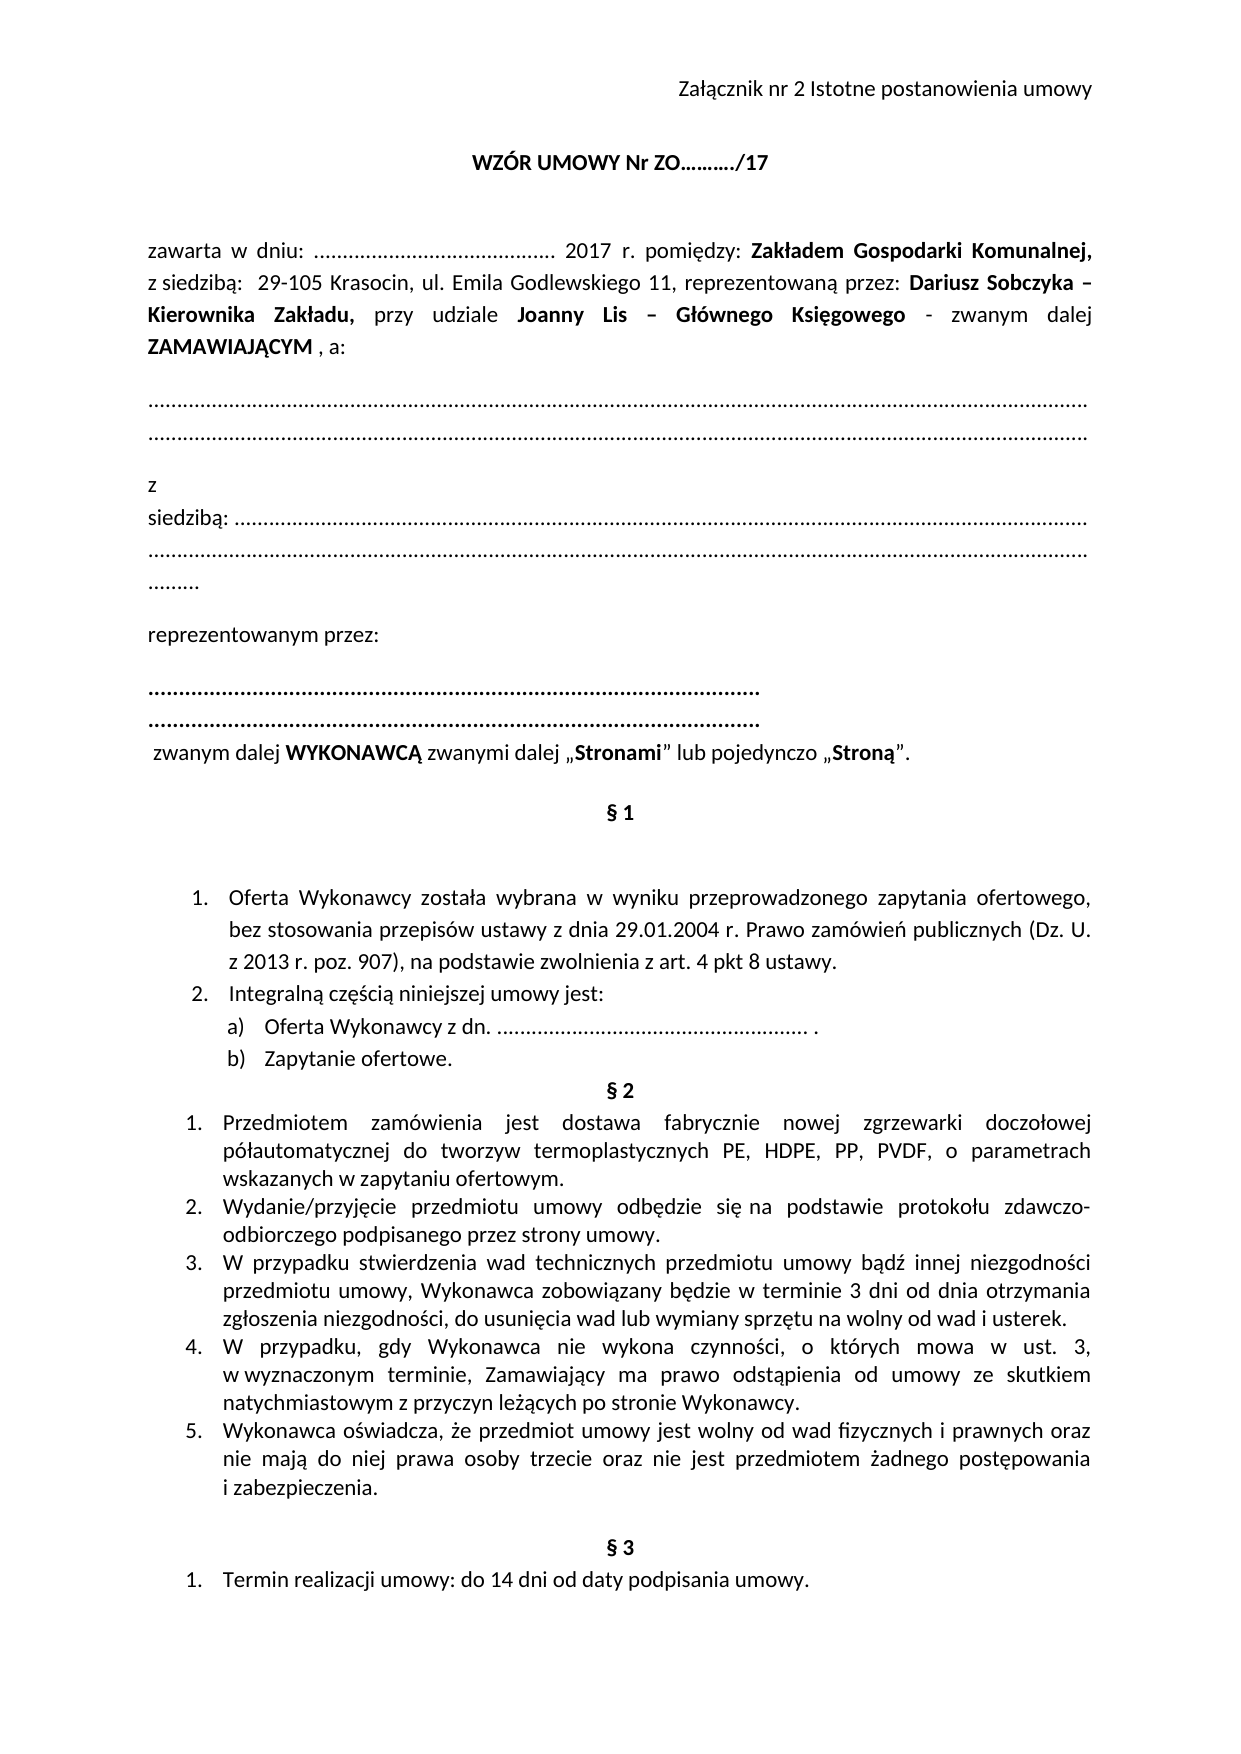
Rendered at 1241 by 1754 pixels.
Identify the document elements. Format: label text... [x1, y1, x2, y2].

list W przypadku stwierdzenia wad technicznych przedmiotu umowy bądź innej niezgodności przedmiotu umowy, Wykonawca zobowiązany będzie w terminie 3 dni od dnia otrzymania zgłoszenia niezgodności, do usunięcia wad lub wymiany sprzętu na wolny od wad i usterek. [185, 1248, 1093, 1332]
text .................................................................................................... [148, 673, 1093, 701]
text WZÓR UMOWY Nr ZO………./17 [148, 148, 1093, 176]
text z siedzibą: ................................................................................................................................................................................................................................................................................................................................ [148, 471, 1093, 595]
list W przypadku, gdy Wykonawca nie wykona czynności, o których mowa w ust. 3, w wyznaczonym terminie, Zamawiający ma prawo odstąpienia od umowy ze skutkiem natychmiastowym z przyczyn leżących po stronie Wykonawcy. [185, 1332, 1093, 1417]
text § 3 [148, 1533, 1093, 1561]
text ...................................................................................................................................................................................................................................................................................................................................... [148, 385, 1093, 446]
list Termin realizacji umowy: do 14 dni od daty podpisania umowy. [185, 1565, 1093, 1593]
list Przedmiotem zamówienia jest dostawa fabrycznie nowej zgrzewarki doczołowej półautomatycznej do tworzyw termoplastycznych PE, HDPE, PP, PVDF, o parametrach wskazanych w zapytaniu ofertowym. [185, 1108, 1093, 1192]
list Oferta Wykonawcy z dn. ...................................................... . [227, 1012, 1093, 1040]
list Zapytanie ofertowe. [227, 1044, 1093, 1072]
text § 1 [148, 798, 1093, 826]
text reprezentowanym przez: [148, 620, 1093, 648]
list Wydanie/przyjęcie przedmiotu umowy odbędzie się na podstawie protokołu zdawczo-odbiorczego podpisanego przez strony umowy. [185, 1192, 1093, 1248]
text § 2 [148, 1076, 1093, 1104]
text zwanym dalej WYKONAWCĄ zwanymi dalej „Stronami” lub pojedynczo „Stroną”. [148, 738, 1093, 766]
list Integralną częścią niniejszej umowy jest: [191, 979, 1093, 1008]
text .................................................................................................... [148, 705, 1093, 733]
text zawarta w dniu: .......................................... 2017 r. pomiędzy: Zakładem Gospodarki Komunalnej, z siedzibą: 29-105 Krasocin, ul. Emila Godlewskiego 11, reprezentowaną przez: Dariusz Sobczyka –Kierownika Zakładu, przy udziale Joanny Lis – Głównego Księgowego - zwanym dalej ZAMAWIAJĄCYM , a: [148, 236, 1093, 360]
list Wykonawca oświadcza, że przedmiot umowy jest wolny od wad fizycznych i prawnych oraz nie mają do niej prawa osoby trzecie oraz nie jest przedmiotem żadnego postępowania i zabezpieczenia. [185, 1417, 1093, 1501]
list Oferta Wykonawcy została wybrana w wyniku przeprowadzonego zapytania ofertowego, bez stosowania przepisów ustawy z dnia 29.01.2004 r. Prawo zamówień publicznych (Dz. U. z 2013 r. poz. 907), na podstawie zwolnienia z art. 4 pkt 8 ustawy. [191, 883, 1093, 975]
